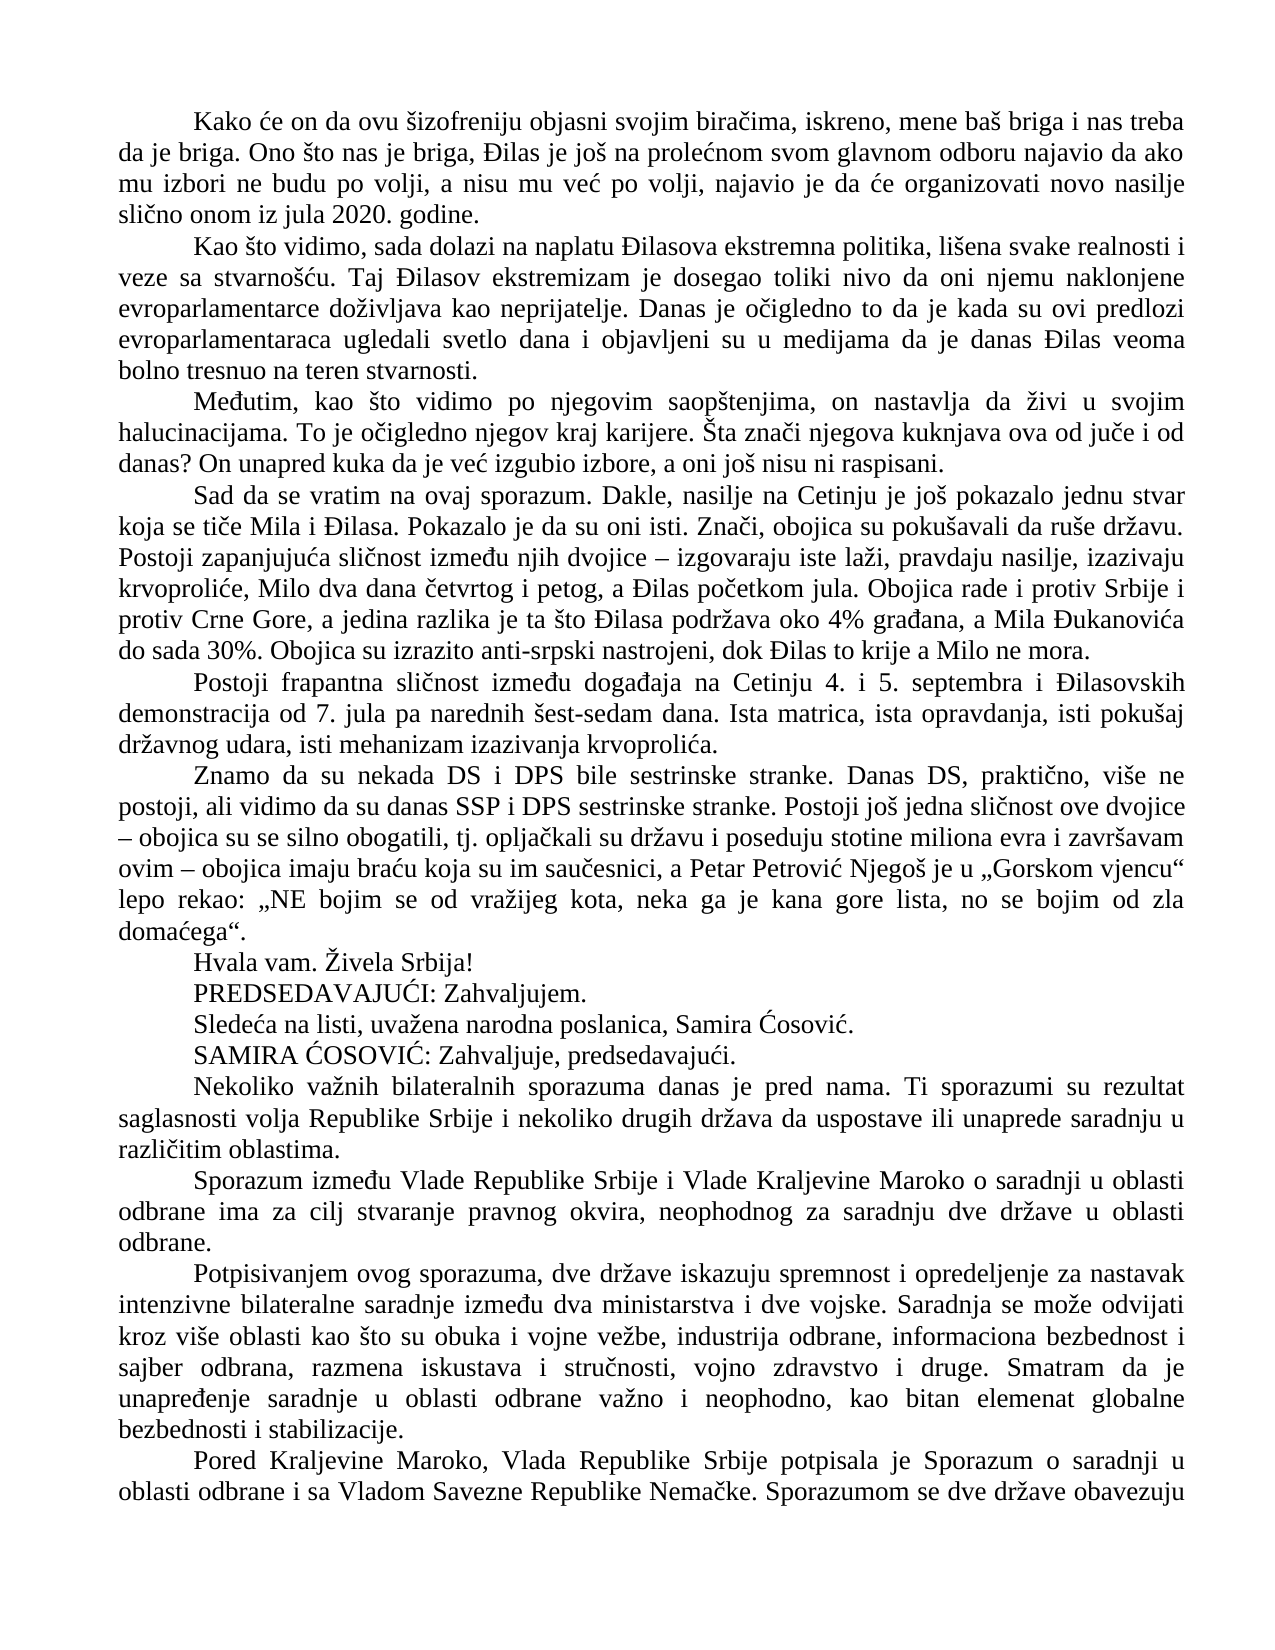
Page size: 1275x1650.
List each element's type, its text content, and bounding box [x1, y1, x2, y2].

text PREDSEDAVAJUĆI: Zahvaljujem. [118, 977, 1186, 1008]
text Potpisivanjem ovog sporazuma, dve države iskazuju spremnost i opredeljenje za nastavak intenzivne bilateralne saradnje između dva ministarstva i dve vojske. Saradnja se može odvijati kroz više oblasti kao što su obuka i vojne vežbe, industrija odbrane, informaciona bezbednost i sajber odbrana, razmena iskustava i stručnosti, vojno zdravstvo i druge. Smatram da je unapređenje saradnje u oblasti odbrane važno i neophodno, kao bitan elemenat globalne bezbednosti i stabilizacije. [118, 1257, 1186, 1444]
text Međutim, kao što vidimo po njegovim saopštenjima, on nastavlja da živi u svojim halucinacijama. To je očigledno njegov kraj karijere. Šta znači njegova kuknjava ova od juče i od danas? On unapred kuka da je već izgubio izbore, a oni još nisu ni raspisani. [118, 385, 1186, 479]
text Sporazum između Vlade Republike Srbije i Vlade Kraljevine Maroko o saradnji u oblasti odbrane ima za cilj stvaranje pravnog okvira, neophodnog za saradnju dve države u oblasti odbrane. [118, 1164, 1186, 1257]
text Sledeća na listi, uvažena narodna poslanica, Samira Ćosović. [118, 1008, 1186, 1039]
text Sad da se vratim na ovaj sporazum. Dakle, nasilje na Cetinju je još pokazalo jednu stvar koja se tiče Mila i Đilasa. Pokazalo je da su oni isti. Znači, obojica su pokušavali da ruše državu. Postoji zapanjujuća sličnost između njih dvojice – izgovaraju iste laži, pravdaju nasilje, izazivaju krvoproliće, Milo dva dana četvrtog i petog, a Đilas početkom jula. Obojica rade i protiv Srbije i protiv Crne Gore, a jedina razlika je ta što Đilasa podržava oko 4% građana, a Mila Đukanovića do sada 30%. Obojica su izrazito anti-srpski nastrojeni, dok Đilas to krije a Milo ne mora. [118, 479, 1186, 666]
text SAMIRA ĆOSOVIĆ: Zahvaljuje, predsedavajući. [118, 1039, 1186, 1071]
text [118, 1444, 1186, 1507]
text Kako će on da ovu šizofreniju objasni svojim biračima, iskreno, mene baš briga i nas treba da je briga. Ono što nas je briga, Đilas je još na prolećnom svom glavnom odboru najavio da ako mu izbori ne budu po volji, a nisu mu već po volji, najavio je da će organizovati novo nasilje slično onom iz jula 2020. godine. [118, 105, 1186, 229]
text Postoji frapantna sličnost između događaja na Cetinju 4. i 5. septembra i Đilasovskih demonstracija od 7. jula pa narednih šest-sedam dana. Ista matrica, ista opravdanja, isti pokušaj državnog udara, isti mehanizam izazivanja krvoprolića. [118, 666, 1186, 759]
text Hvala vam. Živela Srbija! [118, 946, 1186, 977]
text Znamo da su nekada DS i DPS bile sestrinske stranke. Danas DS, praktično, više ne postoji, ali vidimo da su danas SSP i DPS sestrinske stranke. Postoji još jedna sličnost ove dvojice – obojica su se silno obogatili, tj. opljačkali su državu i poseduju stotine miliona evra i završavam ovim – obojica imaju braću koja su im saučesnici, a Petar Petrović Njegoš je u „Gorskom vjencu“ lepo rekao: „NE bojim se od vražijeg kota, neka ga je kana gore lista, no se bojim od zla domaćega“. [118, 759, 1186, 946]
text Kao što vidimo, sada dolazi na naplatu Đilasova ekstremna politika, lišena svake realnosti i veze sa stvarnošću. Taj Đilasov ekstremizam je dosegao toliki nivo da oni njemu naklonjene evroparlamentarce doživljava kao neprijatelje. Danas je očigledno to da je kada su ovi predlozi evroparlamentaraca ugledali svetlo dana i objavljeni su u medijama da je danas Đilas veoma bolno tresnuo na teren stvarnosti. [118, 229, 1186, 385]
text Nekoliko važnih bilateralnih sporazuma danas je pred nama. Ti sporazumi su rezultat saglasnosti volja Republike Srbije i nekoliko drugih država da uspostave ili unaprede saradnju u različitim oblastima. [118, 1071, 1186, 1164]
